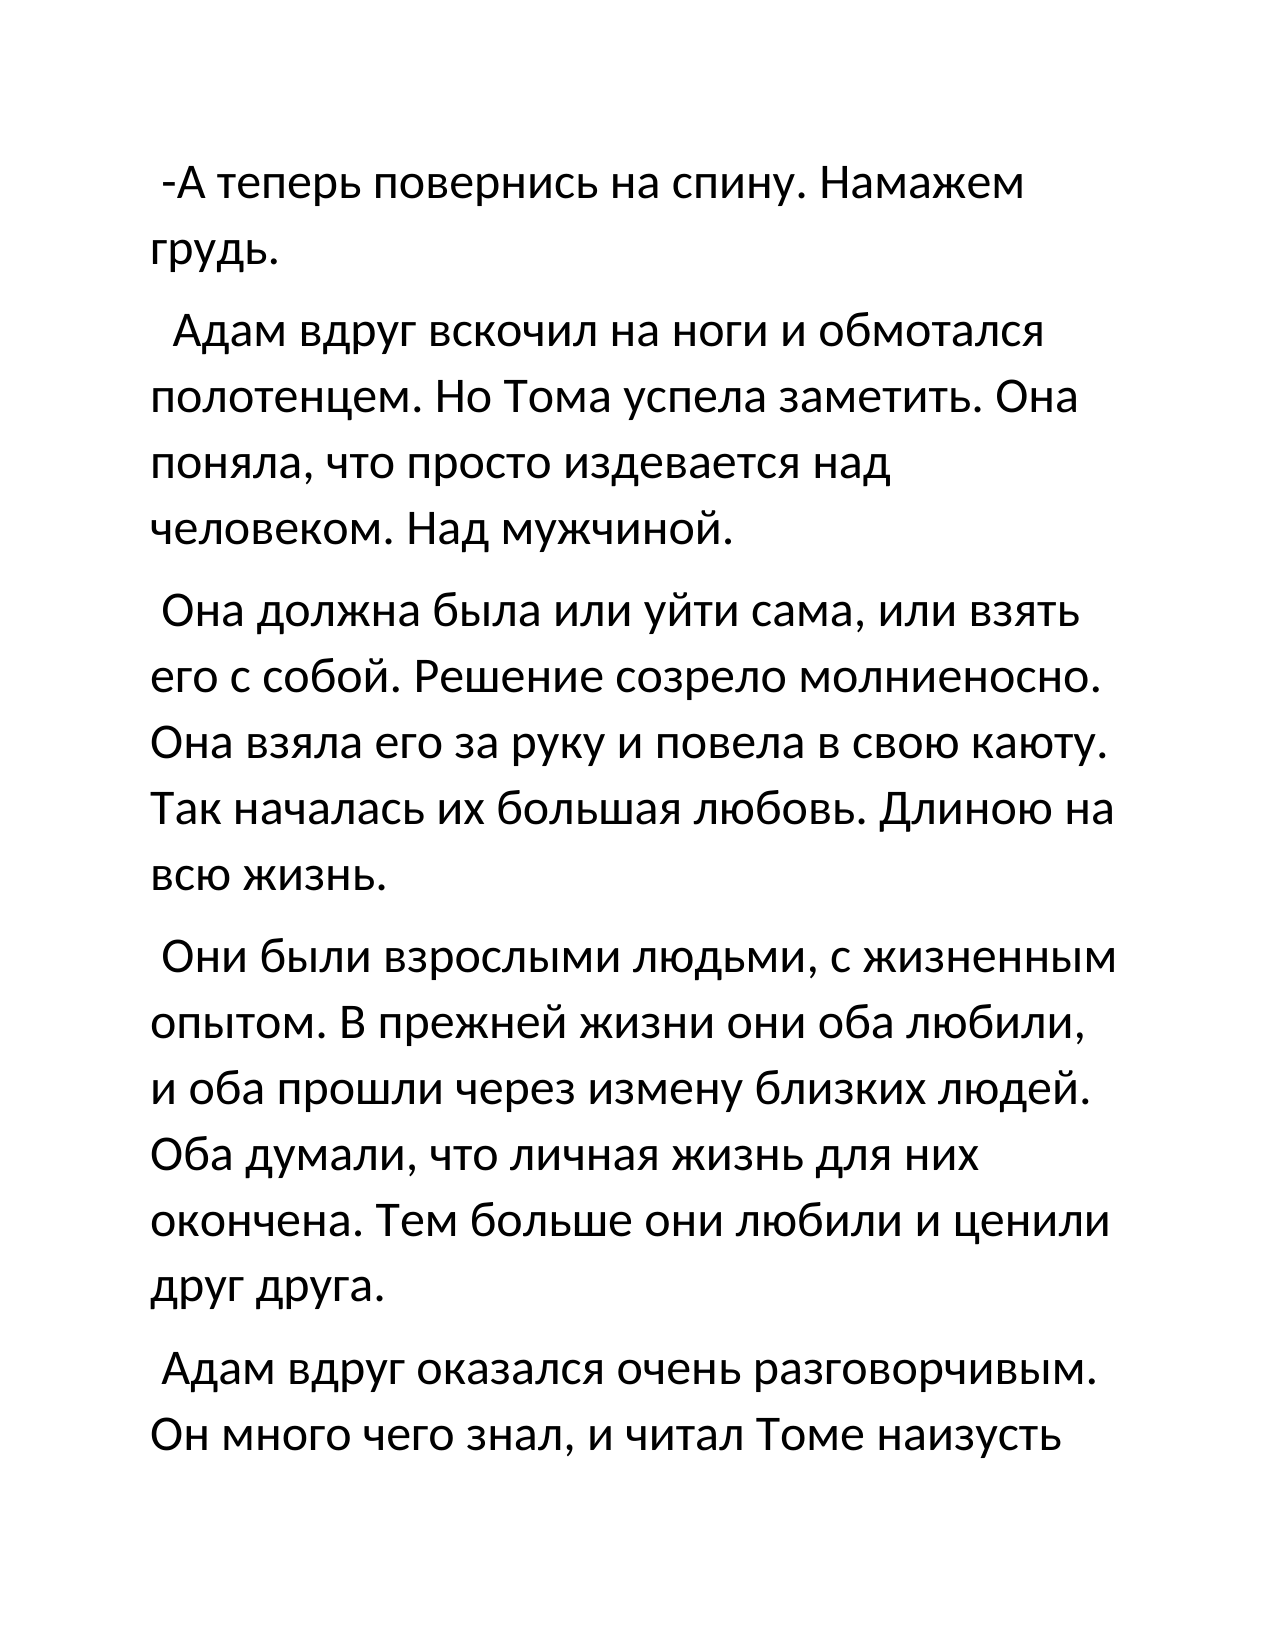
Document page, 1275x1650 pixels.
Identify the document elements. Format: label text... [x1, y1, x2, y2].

text Адам вдруг вскочил на ноги и обмотался полотенцем. Но Тома успела заметить. Она поняла, что просто издевается над человеком. Над мужчиной. [150, 298, 1125, 557]
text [150, 1336, 1125, 1463]
text Она должна была или уйти сама, или взять его с собой. Решение созрело молниеносно. Она взяла его за руку и повела в свою каюту. Так началась их большая любовь. Длиною на всю жизнь. [150, 578, 1125, 903]
text Они были взрослыми людьми, с жизненным опытом. В прежней жизни они оба любили, и оба прошли через измену близких людей. Оба думали, что личная жизнь для них окончена. Тем больше они любили и ценили друг друга. [150, 924, 1125, 1314]
text -А теперь повернись на спину. Намажем грудь. [150, 150, 1125, 277]
